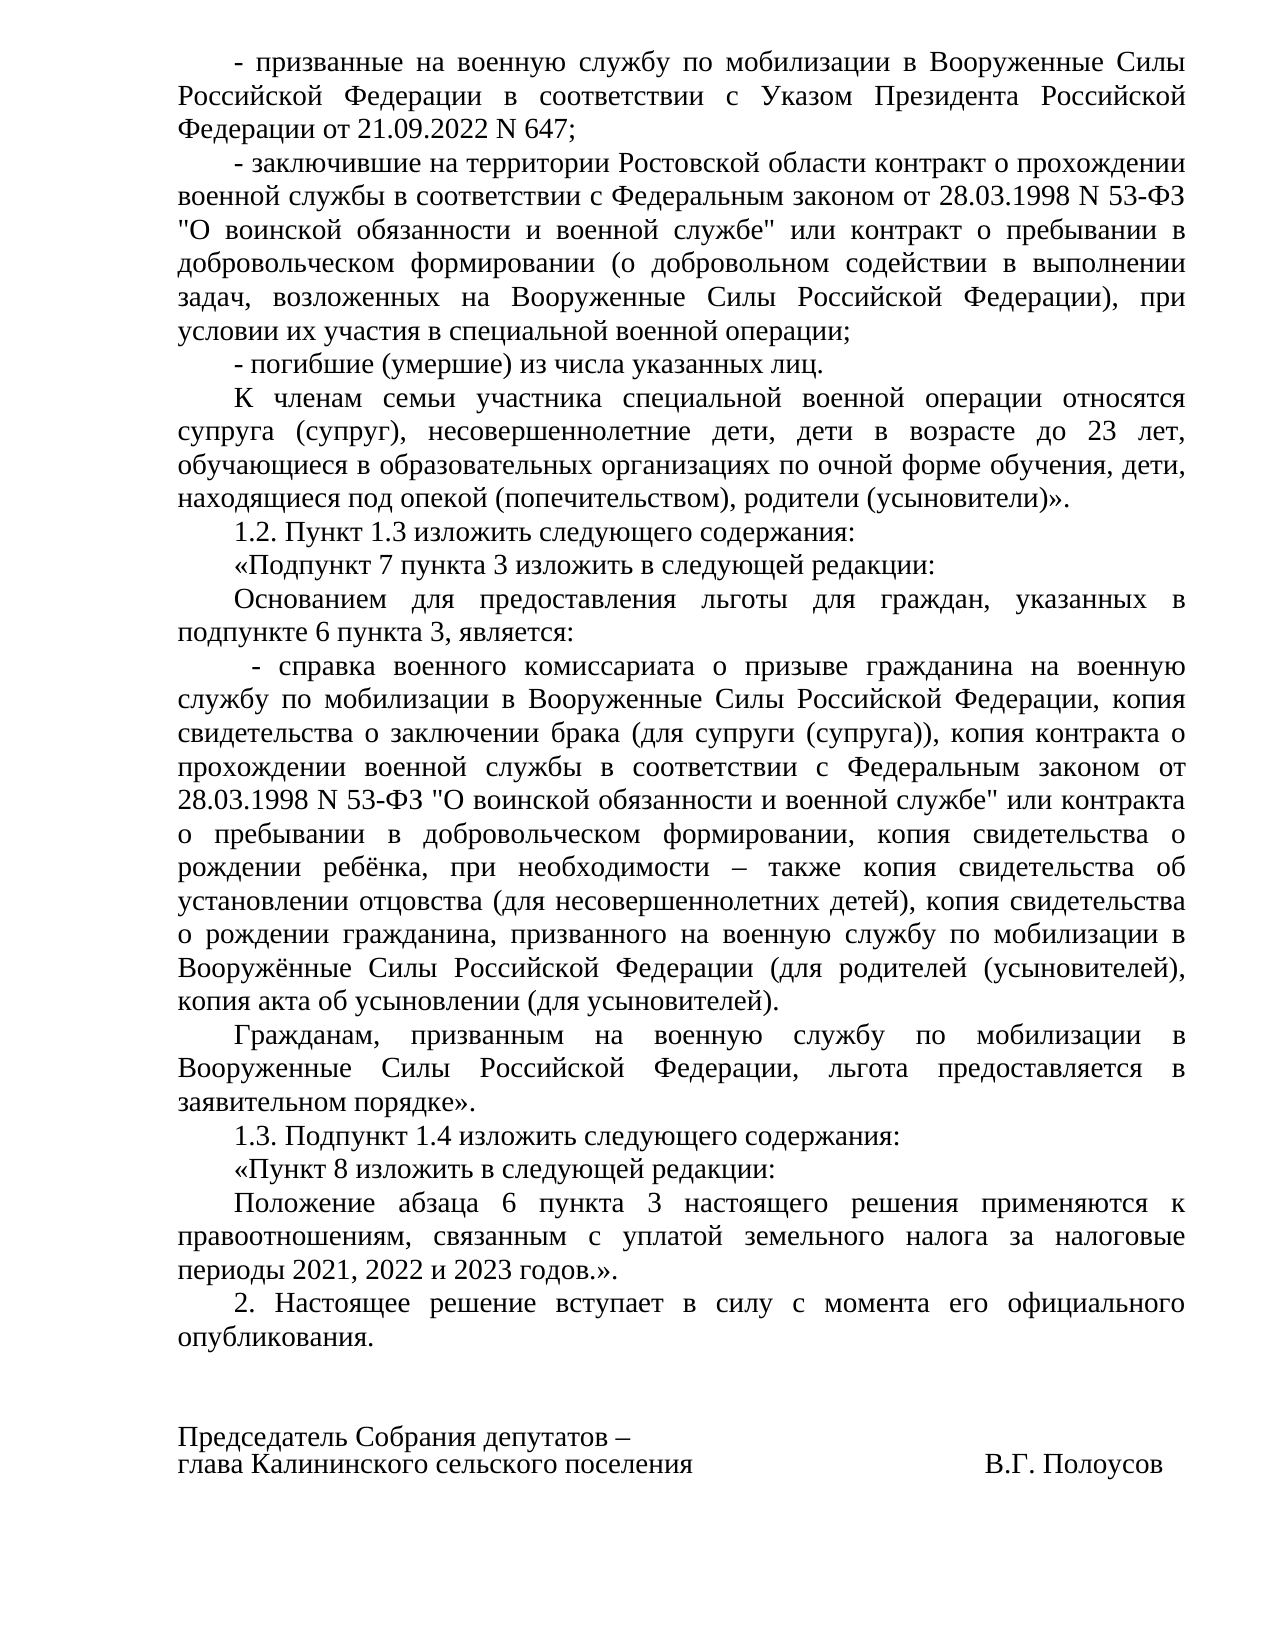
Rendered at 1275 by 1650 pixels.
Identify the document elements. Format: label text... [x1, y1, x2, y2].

text 1.2. Пункт 1.3 изложить следующего содержания: [177, 514, 1186, 547]
text Гражданам, призванным на военную службу по мобилизации в Вооруженные Силы Российской Федерации, льгота предоставляется в заявительном порядке». [177, 1017, 1186, 1118]
text глава Калининского сельского поселения В.Г. Полоусов [177, 1453, 1186, 1478]
text Председатель Собрания депутатов – [177, 1419, 1186, 1453]
text - заключившие на территории Ростовской области контракт о прохождении военной службы в соответствии с Федеральным законом от 28.03.1998 N 53-ФЗ "О воинской обязанности и военной службе" или контракт о пребывании в добровольческом формировании (о добровольном содействии в выполнении задач, возложенных на Вооруженные Силы Российской Федерации), при условии их участия в специальной военной операции; [177, 145, 1186, 346]
text Основанием для предоставления льготы для граждан, указанных в подпункте 6 пункта 3, является: [177, 581, 1186, 648]
text «Подпункт 7 пункта 3 изложить в следующей редакции: [177, 547, 1186, 581]
text 1.3. Подпункт 1.4 изложить следующего содержания: [177, 1118, 1186, 1151]
text 2. Настоящее решение вступает в силу с момента его официального опубликования. [177, 1285, 1186, 1352]
text К членам семьи участника специальной военной операции относятся супруга (супруг), несовершеннолетние дети, дети в возрасте до 23 лет, обучающиеся в образовательных организациях по очной форме обучения, дети, находящиеся под опекой (попечительством), родители (усыновители)». [177, 380, 1186, 514]
text Положение абзаца 6 пункта 3 настоящего решения применяются к правоотношениям, связанным с уплатой земельного налога за налоговые периоды 2021, 2022 и 2023 годов.». [177, 1185, 1186, 1285]
text - погибшие (умершие) из числа указанных лиц. [177, 346, 1186, 380]
text «Пункт 8 изложить в следующей редакции: [177, 1151, 1186, 1185]
text - призванные на военную службу по мобилизации в Вооруженные Силы Российской Федерации в соответствии с Указом Президента Российской Федерации от 21.09.2022 N 647; [177, 44, 1186, 145]
text - справка военного комиссариата о призыве гражданина на военную службу по мобилизации в Вооруженные Силы Российской Федерации, копия свидетельства о заключении брака (для супруги (супруга)), копия контракта о прохождении военной службы в соответствии с Федеральным законом от 28.03.1998 N 53-ФЗ "О воинской обязанности и военной службе" или контракта о пребывании в добровольческом формировании, копия свидетельства о рождении ребёнка, при необходимости – также копия свидетельства об установлении отцовства (для несовершеннолетних детей), копия свидетельства о рождении гражданина, призванного на военную службу по мобилизации в Вооружённые Силы Российской Федерации (для родителей (усыновителей), копия акта об усыновлении (для усыновителей). [177, 648, 1186, 1017]
